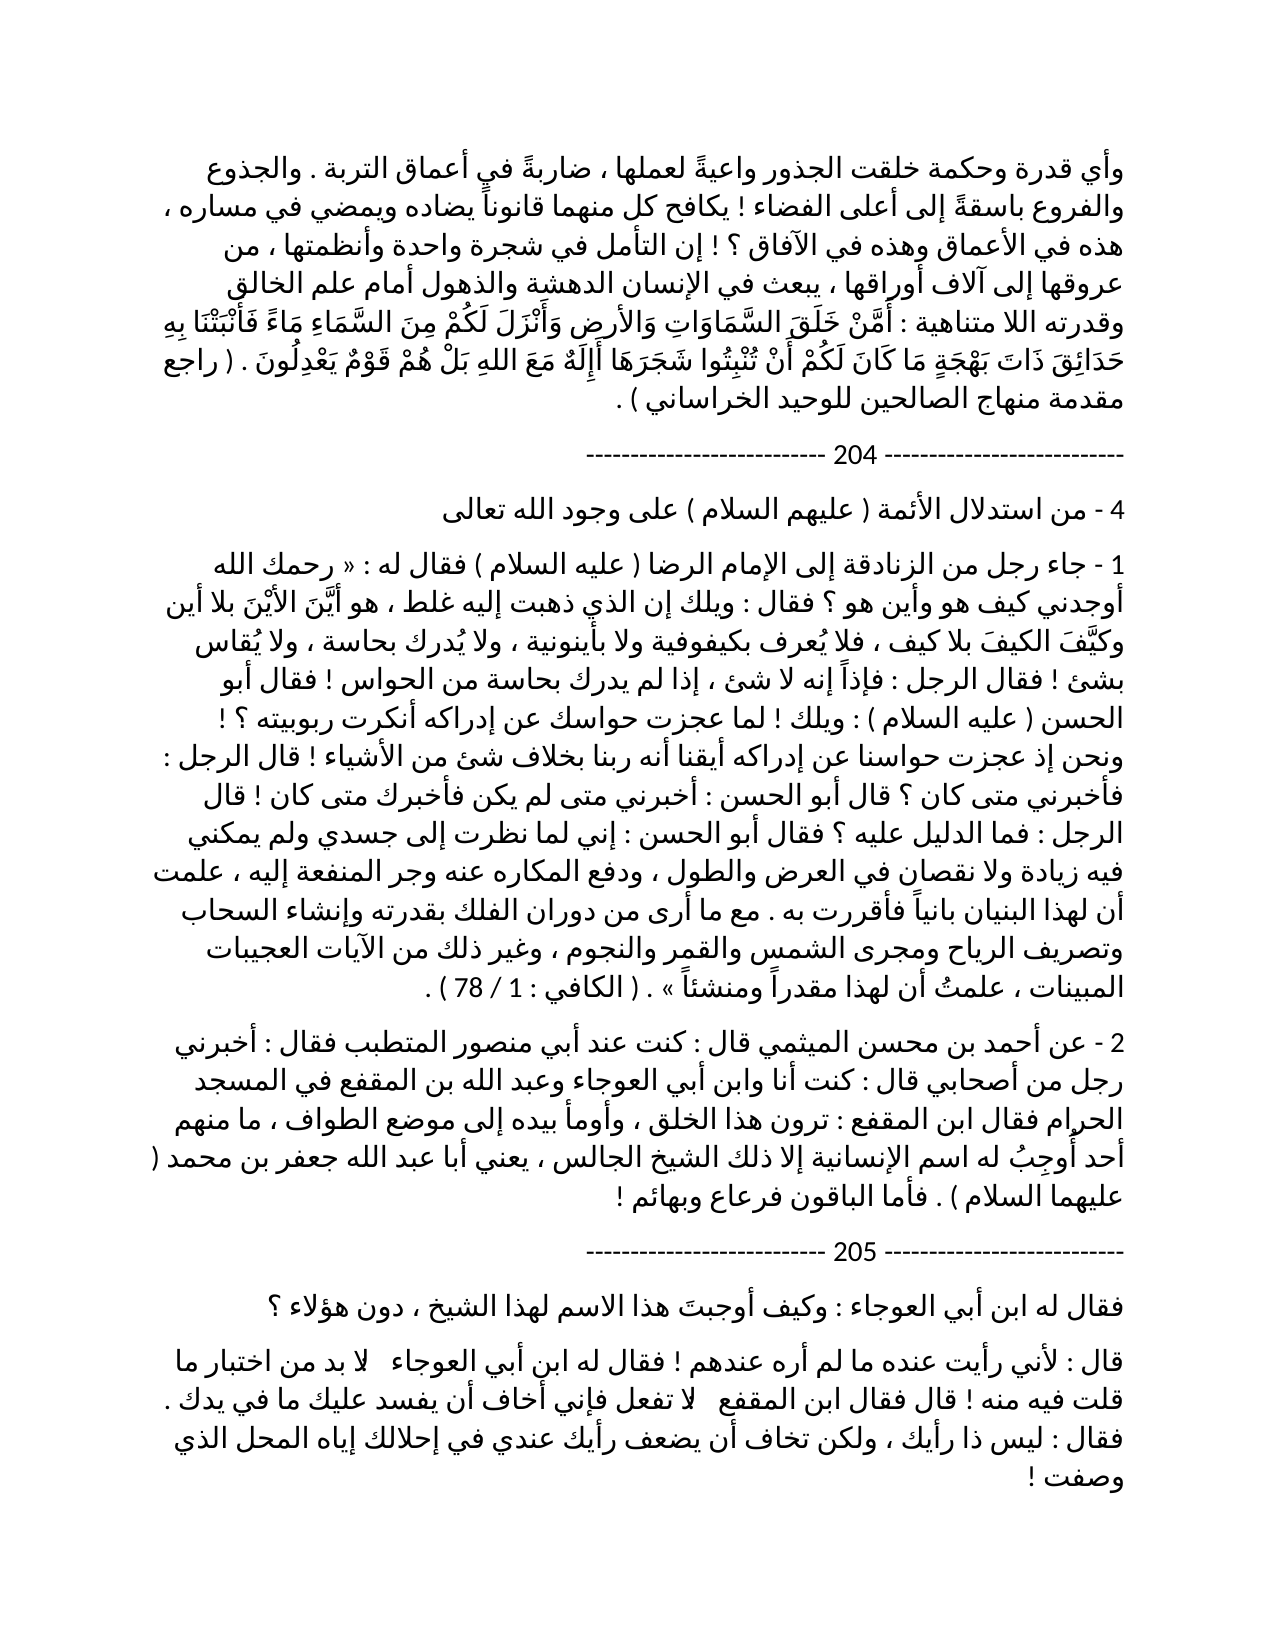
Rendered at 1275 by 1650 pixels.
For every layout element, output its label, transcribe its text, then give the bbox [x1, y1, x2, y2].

text 2 - عن أحمد بن محسن الميثمي قال : كنت عند أبي منصور المتطبب فقال : أخبرني رجل من أصحابي قال : كنت أنا وابن أبي العوجاء وعبد الله بن المقفع في المسجد الحرام فقال ابن المقفع : ترون هذا الخلق ، وأومأ بيده إلى موضع الطواف ، ما منهم أحد أُوجِبُ له اسم الإنسانية إلا ذلك الشيخ الجالس ، يعني أبا عبد الله جعفر بن محمد ( عليهما السلام ) . فأما الباقون فرعاع وبهائم ! [150, 1024, 1125, 1213]
text 4 - من استدلال الأئمة ( عليهم السلام ) على وجود الله تعالى [150, 491, 1125, 526]
text قال : لأني رأيت عنده ما لم أره عندهم ! فقال له ابن أبي العوجاء : لا بد من اختبار ما قلت فيه منه ! قال فقال ابن المقفع : لا تفعل فإني أخاف أن يفسد عليك ما في يدك . فقال : ليس ذا رأيك ، ولكن تخاف أن يضعف رأيك عندي في إحلالك إياه المحل الذي وصفت ! [150, 1343, 1125, 1494]
text --------------------------- 205 --------------------------- [150, 1233, 1125, 1268]
text فقال له ابن أبي العوجاء : وكيف أوجبتَ هذا الاسم لهذا الشيخ ، دون هؤلاء ؟ [150, 1288, 1125, 1323]
text --------------------------- 204 --------------------------- [150, 436, 1125, 471]
text 1 - جاء رجل من الزنادقة إلى الإمام الرضا ( عليه السلام ) فقال له : « رحمك الله أوجدني كيف هو وأين هو ؟ فقال : ويلك إن الذي ذهبت إليه غلط ، هو أيَّنَ الأيْنَ بلا أين وكيَّفَ الكيفَ بلا كيف ، فلا يُعرف بكيفوفية ولا بأينونية ، ولا يُدرك بحاسة ، ولا يُقاس بشئ ! فقال الرجل : فإذاً إنه لا شئ ، إذا لم يدرك بحاسة من الحواس ! فقال أبو الحسن ( عليه السلام ) : ويلك ! لما عجزت حواسك عن إدراكه أنكرت ربوبيته ؟ ! ونحن إذ عجزت حواسنا عن إدراكه أيقنا أنه ربنا بخلاف شئ من الأشياء ! قال الرجل : فأخبرني متى كان ؟ قال أبو الحسن : أخبرني متى لم يكن فأخبرك متى كان ! قال الرجل : فما الدليل عليه ؟ فقال أبو الحسن : إني لما نظرت إلى جسدي ولم يمكني فيه زيادة ولا نقصان في العرض والطول ، ودفع المكاره عنه وجر المنفعة إليه ، علمت أن لهذا البنيان بانياً فأقررت به . مع ما أرى من دوران الفلك بقدرته وإنشاء السحاب وتصريف الرياح ومجرى الشمس والقمر والنجوم ، وغير ذلك من الآيات العجيبات المبينات ، علمتُ أن لهذا مقدراً ومنشئاً » . ( الكافي : 1 / 78 ) . [150, 546, 1125, 1004]
text وأي قدرة وحكمة خلقت الجذور واعيةً لعملها ، ضاربةً في أعماق التربة . والجذوع والفروع باسقةً إلى أعلى الفضاء ! يكافح كل منهما قانوناً يضاده ويمضي في مساره ، هذه في الأعماق وهذه في الآفاق ؟ ! إن التأمل في شجرة واحدة وأنظمتها ، من عروقها إلى آلاف أوراقها ، يبعث في الإنسان الدهشة والذهول أمام علم الخالق وقدرته اللا متناهية : أَمَّنْ خَلَقَ السَّمَاوَاتِ وَالأرض وَأَنْزَلَ لَكُمْ مِنَ السَّمَاءِ مَاءً فَأَنْبَتْنَا بِهِ حَدَائِقَ ذَاتَ بَهْجَةٍ مَا كَانَ لَكُمْ أَنْ تُنْبِتُوا شَجَرَهَا أَإِلَهٌ مَعَ اللهِ بَلْ هُمْ قَوْمٌ يَعْدِلُونَ . ( راجع مقدمة منهاج الصالحين للوحيد الخراساني ) . [150, 150, 1125, 416]
